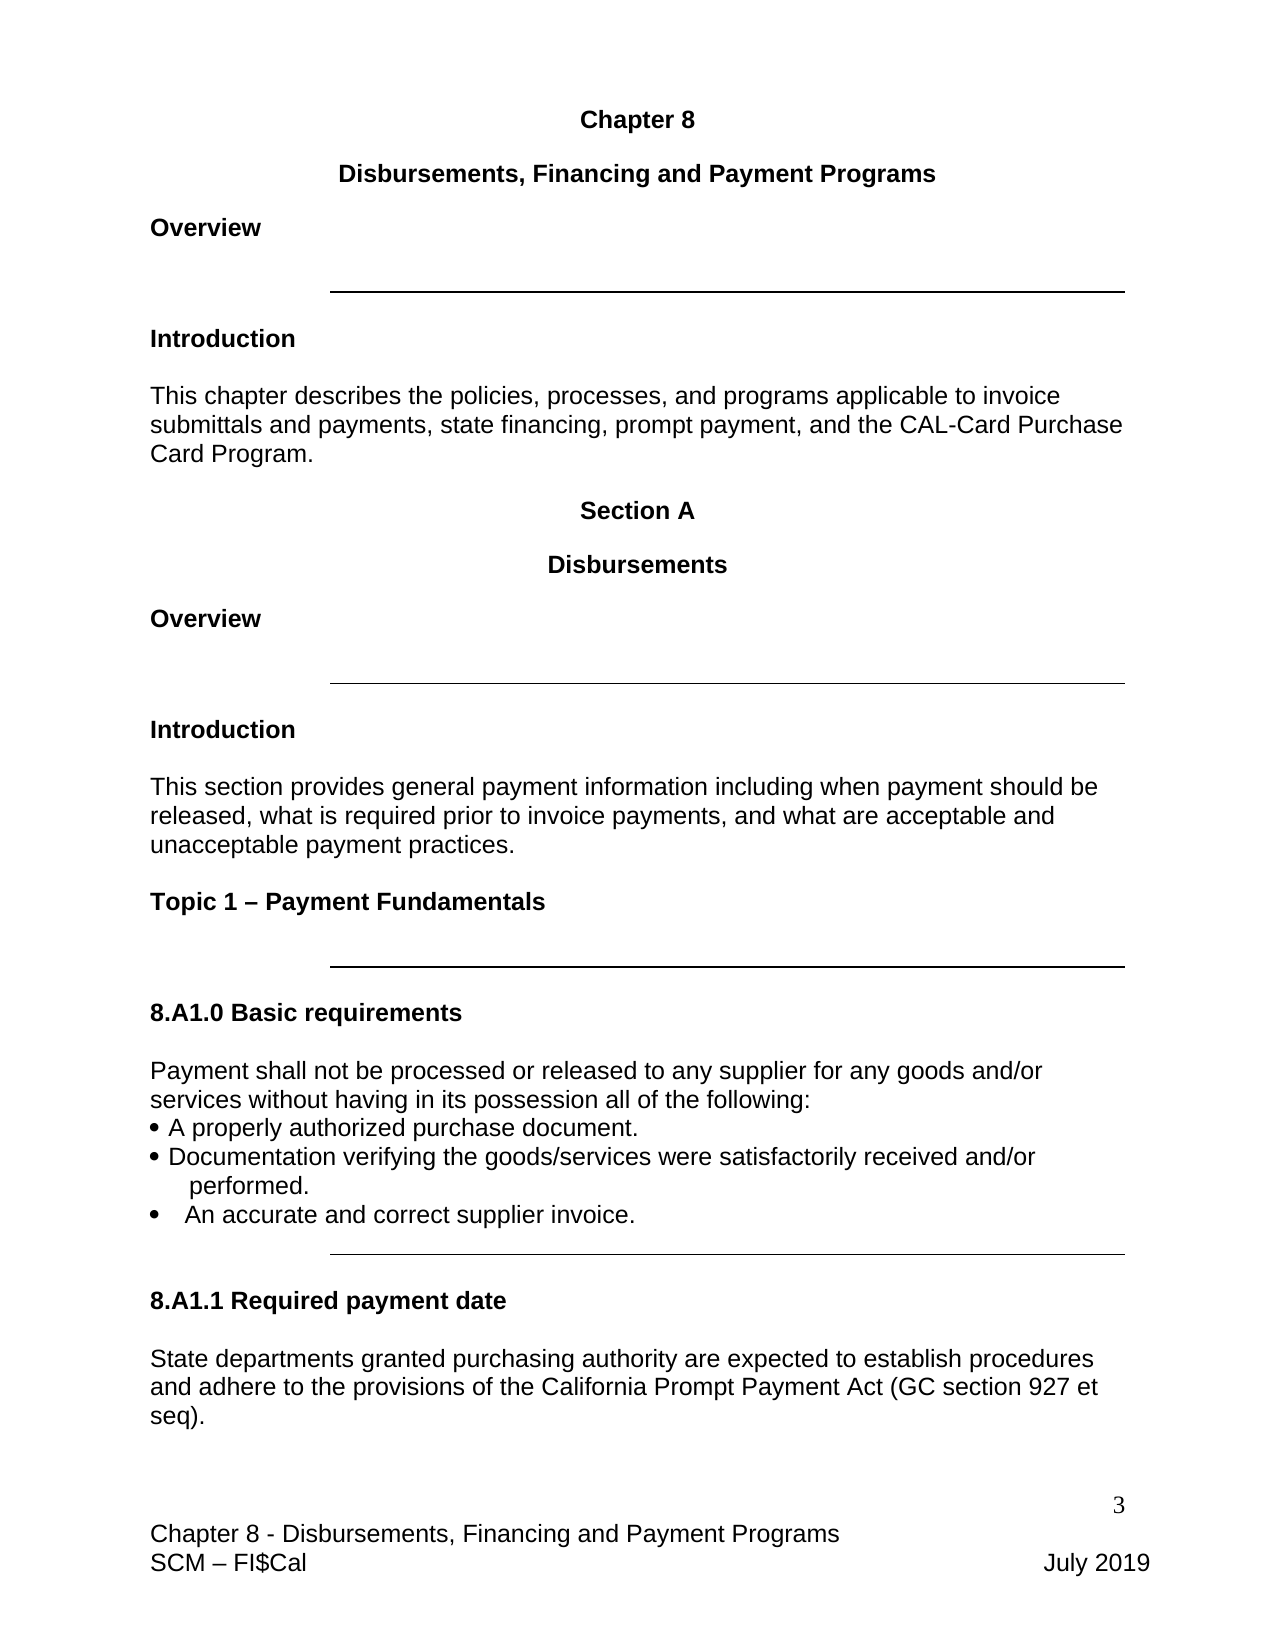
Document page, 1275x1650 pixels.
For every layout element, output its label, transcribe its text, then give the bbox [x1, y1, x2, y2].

text Payment shall not be processed or released to any supplier for any goods and/or services without having in its possession all of the following: [150, 1056, 1125, 1113]
text A properly authorized purchase document. [150, 1113, 1125, 1142]
subtitle Introduction [150, 715, 1125, 743]
subtitle 8.A1.1 Required payment date [150, 1286, 1125, 1315]
subtitle Overview [150, 212, 1125, 241]
text This chapter describes the policies, processes, and programs applicable to invoice submittals and payments, state financing, prompt payment, and the CAL-Card Purchase Card Program. [150, 381, 1125, 467]
subtitle Disbursements [150, 550, 1125, 579]
subtitle Overview [150, 604, 1125, 632]
text State departments granted purchasing authority are expected to establish procedures and adhere to the provisions of the California Prompt Payment Act (GC section 927 et seq). [150, 1344, 1125, 1430]
subtitle Topic 1 – Payment Fundamentals [150, 887, 1125, 916]
text This section provides general payment information including when payment should be released, what is required prior to invoice payments, and what are acceptable and unacceptable payment practices. [150, 772, 1125, 858]
subtitle Chapter 8 [150, 105, 1125, 134]
list An accurate and correct supplier invoice. [150, 1200, 1125, 1229]
subtitle 8.A1.0 Basic requirements [150, 998, 1125, 1027]
text Documentation verifying the goods/services were satisfactorily received and/or performed. [150, 1142, 1125, 1200]
subtitle Disbursements, Financing and Payment Programs [150, 159, 1125, 187]
subtitle Section A [150, 496, 1125, 525]
subtitle Introduction [150, 324, 1125, 352]
